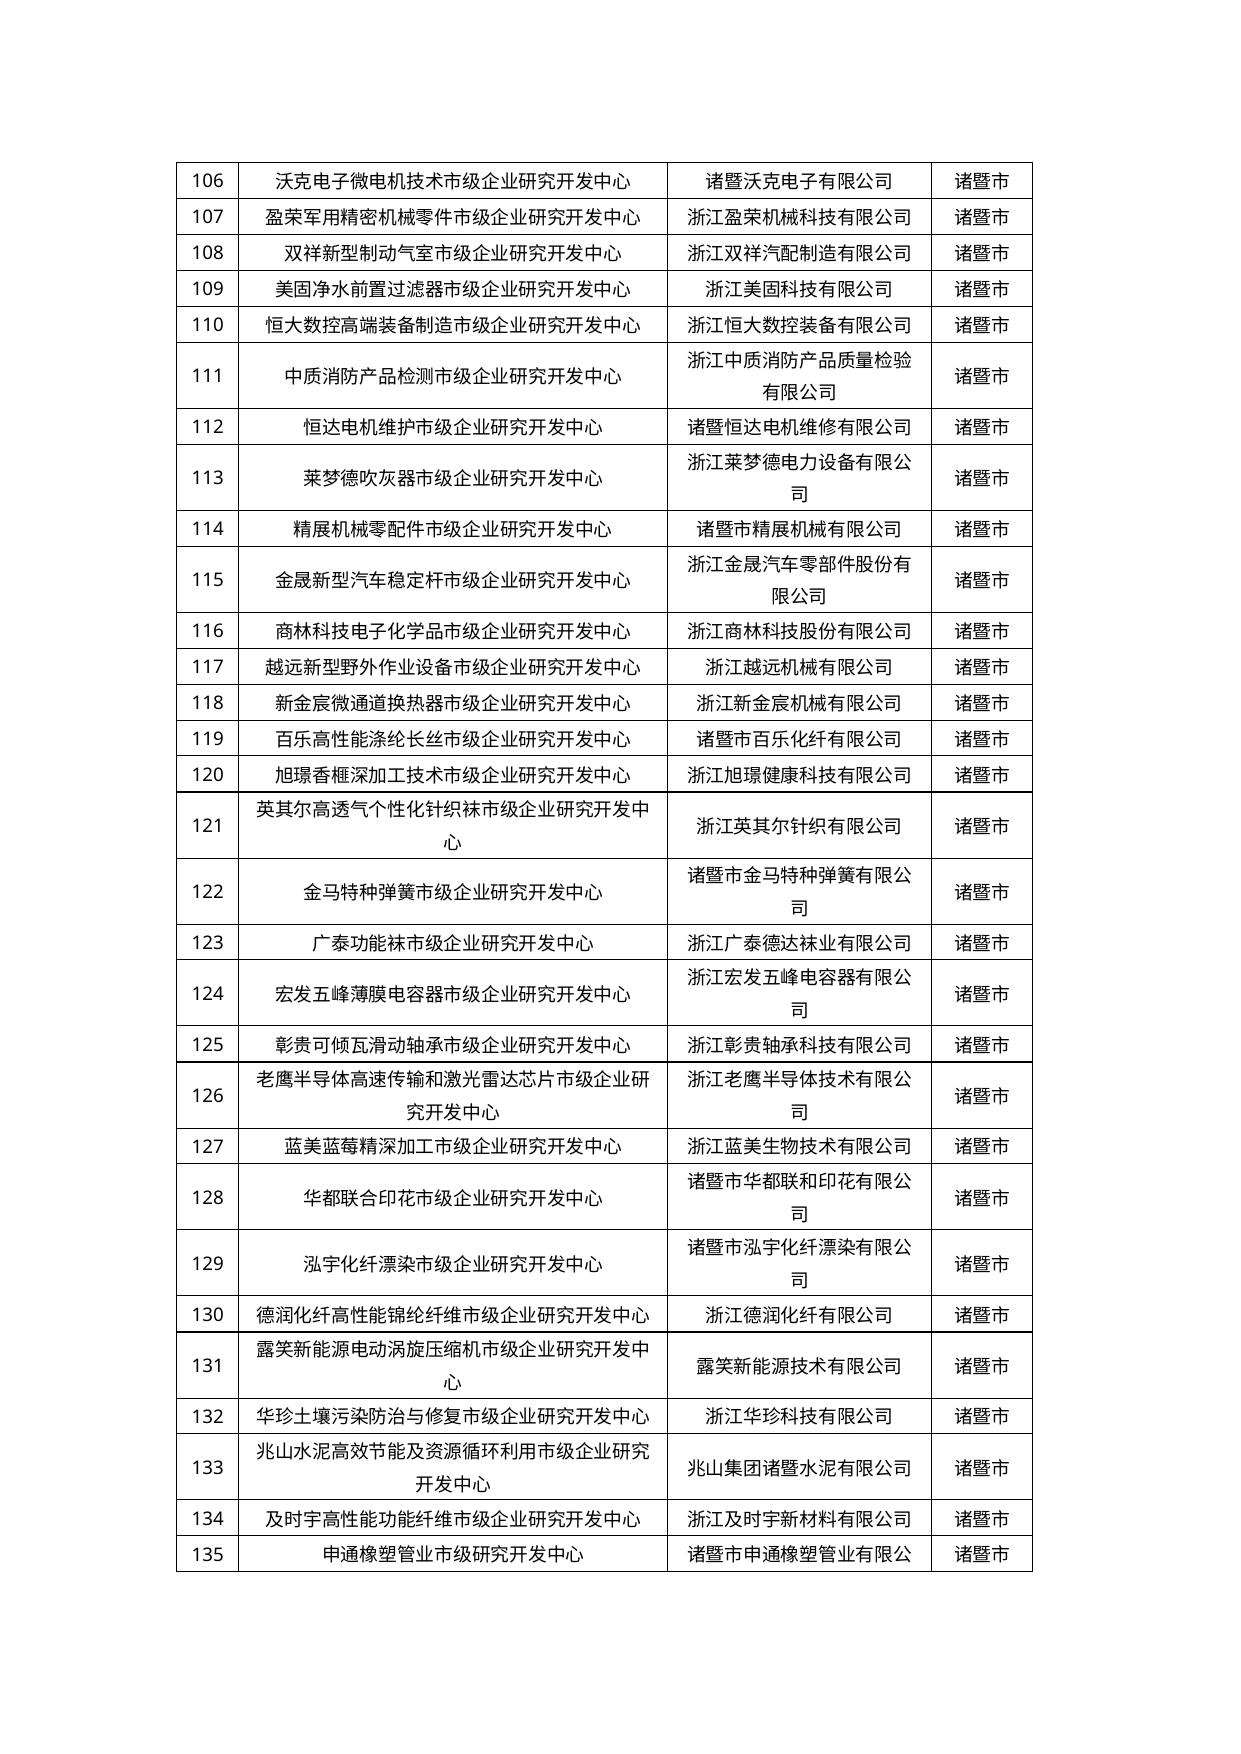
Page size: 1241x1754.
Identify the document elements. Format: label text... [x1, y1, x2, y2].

table_cell 诸暨市 [932, 163, 1032, 198]
table_cell 越远新型野外作业设备市级企业研究开发中心 [239, 649, 667, 683]
table_cell 130 [177, 1296, 238, 1331]
table_cell 精展机械零配件市级企业研究开发中心 [239, 511, 667, 546]
table_cell 浙江越远机械有限公司 [668, 649, 931, 683]
table_cell 118 [177, 685, 238, 719]
table_cell 诸暨市 [932, 793, 1032, 857]
table_cell 商林科技电子化学品市级企业研究开发中心 [239, 613, 667, 648]
table_cell 浙江盈荣机械科技有限公司 [668, 199, 931, 234]
table_cell 露笑新能源电动涡旋压缩机市级企业研究开发中心 [239, 1333, 667, 1397]
table_cell 123 [177, 925, 238, 959]
table_cell 126 [177, 1063, 238, 1127]
table_cell 128 [177, 1164, 238, 1229]
table_cell 及时宇高性能功能纤维市级企业研究开发中心 [239, 1500, 667, 1535]
table_cell 诸暨市 [932, 613, 1032, 648]
table_cell 沃克电子微电机技术市级企业研究开发中心 [239, 163, 667, 198]
table_cell 浙江英其尔针织有限公司 [668, 793, 931, 857]
table_cell 诸暨市 [932, 409, 1032, 444]
table_cell 121 [177, 793, 238, 857]
table_cell 133 [177, 1434, 238, 1499]
table_cell 浙江商林科技股份有限公司 [668, 613, 931, 648]
table_cell 浙江蓝美生物技术有限公司 [668, 1129, 931, 1163]
table_cell 华珍土壤污染防治与修复市级企业研究开发中心 [239, 1399, 667, 1433]
table_cell 诸暨市 [932, 1230, 1032, 1295]
table_cell 134 [177, 1500, 238, 1535]
table_cell 诸暨市 [932, 721, 1032, 755]
table_cell 浙江老鹰半导体技术有限公司 [668, 1063, 931, 1127]
table_cell 诸暨市华都联和印花有限公司 [668, 1164, 931, 1229]
table_cell 诸暨市精展机械有限公司 [668, 511, 931, 546]
table_cell 金晟新型汽车稳定杆市级企业研究开发中心 [239, 547, 667, 612]
table_cell 诸暨市申通橡塑管业有限公司 [668, 1536, 931, 1571]
table_cell 诸暨市 [932, 1026, 1032, 1061]
table_cell 浙江旭璟健康科技有限公司 [668, 756, 931, 791]
table_cell 117 [177, 649, 238, 683]
table_cell 诸暨市 [932, 960, 1032, 1025]
table_cell 诸暨沃克电子有限公司 [668, 163, 931, 198]
table_cell 蓝美蓝莓精深加工市级企业研究开发中心 [239, 1129, 667, 1163]
table_cell 诸暨恒达电机维修有限公司 [668, 409, 931, 444]
table_cell 恒达电机维护市级企业研究开发中心 [239, 409, 667, 444]
table_cell 诸暨市泓宇化纤漂染有限公司 [668, 1230, 931, 1295]
table_cell 莱梦德吹灰器市级企业研究开发中心 [239, 445, 667, 510]
table_cell 兆山水泥高效节能及资源循环利用市级企业研究开发中心 [239, 1434, 667, 1499]
table_cell 113 [177, 445, 238, 510]
table_cell 诸暨市 [932, 199, 1032, 234]
table_cell 金马特种弹簧市级企业研究开发中心 [239, 859, 667, 923]
table_cell 诸暨市 [932, 1164, 1032, 1229]
table_cell 浙江彰贵轴承科技有限公司 [668, 1026, 931, 1061]
table_cell 浙江中质消防产品质量检验有限公司 [668, 343, 931, 408]
table_cell 恒大数控高端装备制造市级企业研究开发中心 [239, 307, 667, 342]
table_cell 108 [177, 235, 238, 270]
table_cell 诸暨市 [932, 1399, 1032, 1433]
table_cell 114 [177, 511, 238, 546]
table_cell 诸暨市 [932, 511, 1032, 546]
table_cell 盈荣军用精密机械零件市级企业研究开发中心 [239, 199, 667, 234]
table_cell 浙江金晟汽车零部件股份有限公司 [668, 547, 931, 612]
table_cell 诸暨市百乐化纤有限公司 [668, 721, 931, 755]
table_cell 双祥新型制动气室市级企业研究开发中心 [239, 235, 667, 270]
table_cell 诸暨市 [932, 445, 1032, 510]
table_cell 百乐高性能涤纶长丝市级企业研究开发中心 [239, 721, 667, 755]
table_cell 浙江华珍科技有限公司 [668, 1399, 931, 1433]
table_cell 111 [177, 343, 238, 408]
table_cell 申通橡塑管业市级研究开发中心 [239, 1536, 667, 1571]
table_cell 诸暨市 [932, 1333, 1032, 1397]
table_cell 彰贵可倾瓦滑动轴承市级企业研究开发中心 [239, 1026, 667, 1061]
table_cell 中质消防产品检测市级企业研究开发中心 [239, 343, 667, 408]
table_cell 110 [177, 307, 238, 342]
table_cell 诸暨市 [932, 547, 1032, 612]
table_cell 浙江新金宸机械有限公司 [668, 685, 931, 719]
table_cell 112 [177, 409, 238, 444]
table_cell 广泰功能袜市级企业研究开发中心 [239, 925, 667, 959]
table_cell 浙江美固科技有限公司 [668, 271, 931, 306]
table_cell 诸暨市 [932, 1536, 1032, 1571]
table_cell 诸暨市 [932, 1434, 1032, 1499]
table_cell 泓宇化纤漂染市级企业研究开发中心 [239, 1230, 667, 1295]
table_cell 老鹰半导体高速传输和激光雷达芯片市级企业研究开发中心 [239, 1063, 667, 1127]
table_cell 诸暨市 [932, 1500, 1032, 1535]
table_cell 浙江及时宇新材料有限公司 [668, 1500, 931, 1535]
table_cell 华都联合印花市级企业研究开发中心 [239, 1164, 667, 1229]
table_cell 诸暨市 [932, 235, 1032, 270]
table_cell 131 [177, 1333, 238, 1397]
table_cell 109 [177, 271, 238, 306]
table_cell 浙江双祥汽配制造有限公司 [668, 235, 931, 270]
table_cell 浙江广泰德达袜业有限公司 [668, 925, 931, 959]
table_cell 美固净水前置过滤器市级企业研究开发中心 [239, 271, 667, 306]
table_cell 116 [177, 613, 238, 648]
table_cell 露笑新能源技术有限公司 [668, 1333, 931, 1397]
table_cell 浙江宏发五峰电容器有限公司 [668, 960, 931, 1025]
table_cell 诸暨市 [932, 343, 1032, 408]
table_cell 120 [177, 756, 238, 791]
table_cell 诸暨市 [932, 1129, 1032, 1163]
table_cell 135 [177, 1536, 238, 1571]
table_cell 115 [177, 547, 238, 612]
table_cell 129 [177, 1230, 238, 1295]
table_cell 诸暨市 [932, 756, 1032, 791]
table_cell 诸暨市 [932, 307, 1032, 342]
table_cell 127 [177, 1129, 238, 1163]
table_cell 英其尔高透气个性化针织袜市级企业研究开发中心 [239, 793, 667, 857]
table_cell 诸暨市 [932, 271, 1032, 306]
table_cell 122 [177, 859, 238, 923]
table_cell 107 [177, 199, 238, 234]
table_cell 浙江莱梦德电力设备有限公司 [668, 445, 931, 510]
table_cell 诸暨市 [932, 1296, 1032, 1331]
table_cell 106 [177, 163, 238, 198]
table_cell 兆山集团诸暨水泥有限公司 [668, 1434, 931, 1499]
table_cell 新金宸微通道换热器市级企业研究开发中心 [239, 685, 667, 719]
table_cell 诸暨市 [932, 1063, 1032, 1127]
table_cell 德润化纤高性能锦纶纤维市级企业研究开发中心 [239, 1296, 667, 1331]
table_cell 浙江恒大数控装备有限公司 [668, 307, 931, 342]
table_cell 119 [177, 721, 238, 755]
table_cell 宏发五峰薄膜电容器市级企业研究开发中心 [239, 960, 667, 1025]
table_cell 124 [177, 960, 238, 1025]
table_cell 125 [177, 1026, 238, 1061]
table_cell 132 [177, 1399, 238, 1433]
table_cell 诸暨市 [932, 685, 1032, 719]
table_cell 旭璟香榧深加工技术市级企业研究开发中心 [239, 756, 667, 791]
table_cell 诸暨市 [932, 925, 1032, 959]
table_cell 诸暨市 [932, 859, 1032, 923]
table_cell 诸暨市金马特种弹簧有限公司 [668, 859, 931, 923]
table_cell 诸暨市 [932, 649, 1032, 683]
table_cell 浙江德润化纤有限公司 [668, 1296, 931, 1331]
